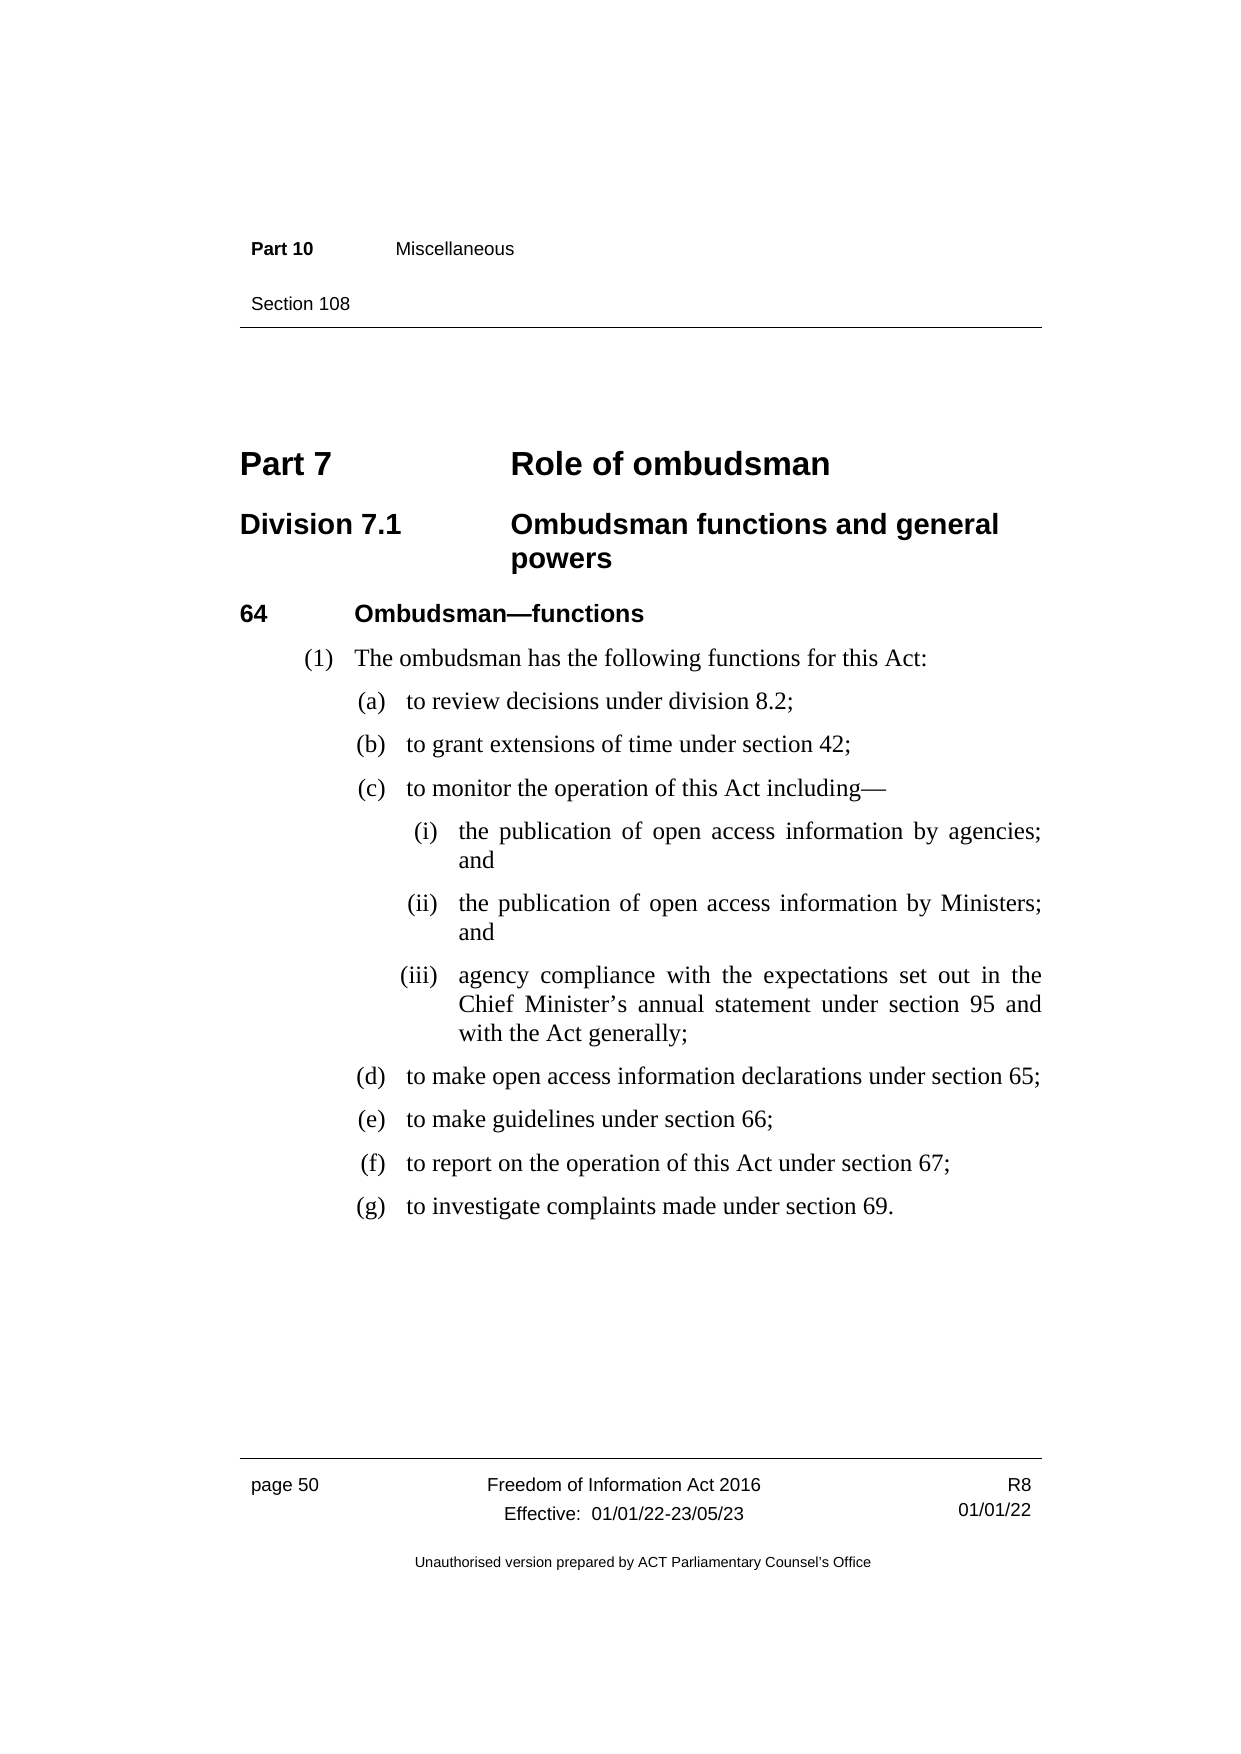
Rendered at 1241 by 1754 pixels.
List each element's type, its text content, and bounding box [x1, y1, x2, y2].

text (iii) agency compliance with the expectations set out in the Chief Minister’s annual statement under section 95 and with the Act generally; [239, 960, 1042, 1046]
text 64 Ombudsman—functions [239, 599, 1042, 628]
text (g) to investigate complaints made under section 69. [239, 1191, 1042, 1220]
text Division 7.1 Ombudsman functions and general powers [239, 507, 1042, 574]
text (i) the publication of open access information by agencies; and [239, 816, 1042, 873]
text (a) to review decisions under division 8.2; [239, 686, 1042, 715]
text (c) to monitor the operation of this Act including— [239, 773, 1042, 801]
text (f) to report on the operation of this Act under section 67; [239, 1148, 1042, 1176]
text Part 7 Role of ombudsman [239, 444, 1042, 482]
text (1) The ombudsman has the following functions for this Act: [239, 643, 1042, 671]
text (ii) the publication of open access information by Ministers; and [239, 888, 1042, 946]
text (b) to grant extensions of time under section 42; [239, 729, 1042, 758]
text (d) to make open access information declarations under section 65; [239, 1061, 1042, 1090]
text (e) to make guidelines under section 66; [239, 1104, 1042, 1133]
